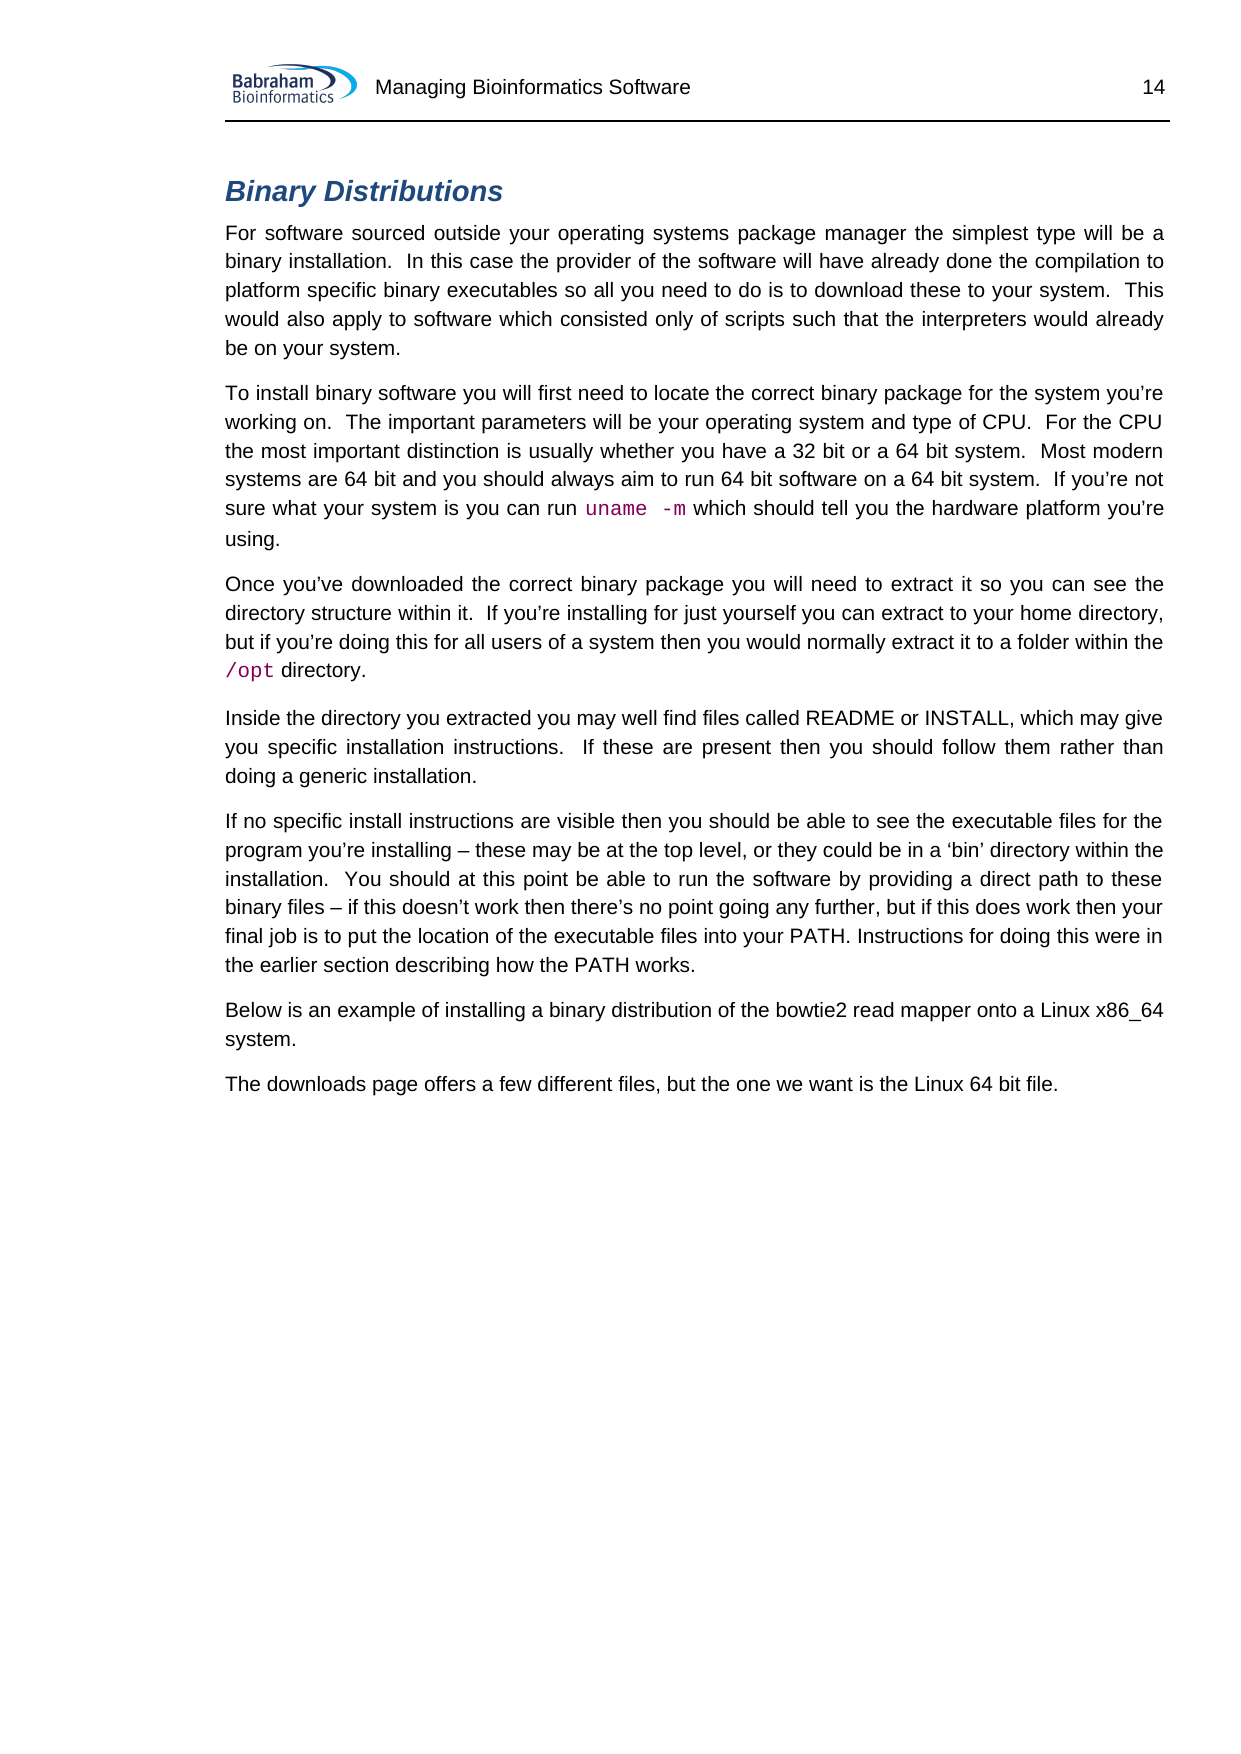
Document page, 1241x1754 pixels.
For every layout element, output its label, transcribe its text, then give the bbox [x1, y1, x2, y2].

text For software sourced outside your operating systems package manager the simplest type will be a binary installation. In this case the provider of the software will have already done the compilation to platform specific binary executables so all you need to do is to download these to your system. This would also apply to software which consisted only of scripts such that the interpreters would already be on your system. [225, 221, 1165, 359]
text If no specific install instructions are visible then you should be able to see the executable files for the program you’re installing – these may be at the top level, or they could be in a ‘bin’ directory within the installation. You should at this point be able to run the software by providing a direct path to these binary files – if this doesn’t work then there’s no point going any further, but if this does work then your final job is to put the location of the executable files into your PATH. Instructions for doing this were in the earlier section describing how the PATH works. [225, 809, 1165, 977]
text To install binary software you will first need to locate the correct binary package for the system you’re working on. The important parameters will be your operating system and type of CPU. For the CPU the most important distinction is usually whether you have a 32 bit or a 64 bit system. Most modern systems are 64 bit and you should always aim to run 64 bit software on a 64 bit system. If you’re not sure what your system is you can run uname -m which should tell you the hardware platform you’re using. [225, 381, 1165, 551]
picture [226, 60, 360, 108]
subtitle Binary Distributions [225, 174, 1165, 208]
text Inside the directory you extracted you may well find files called README or INSTALL, which may give you specific installation instructions. If these are present then you should follow them rather than doing a generic installation. [225, 706, 1165, 787]
text Below is an example of installing a binary distribution of the bowtie2 read mapper onto a Linux x86_64 system. [225, 998, 1165, 1051]
text Once you’ve downloaded the correct binary package you will need to extract it so you can see the directory structure within it. If you’re installing for just yourself you can extract to your home directory, but if you’re doing this for all users of a system then you would normally extract it to a folder within the /opt directory. [225, 572, 1165, 684]
text The downloads page offers a few different files, but the one we want is the Linux 64 bit file. [225, 1072, 1165, 1096]
